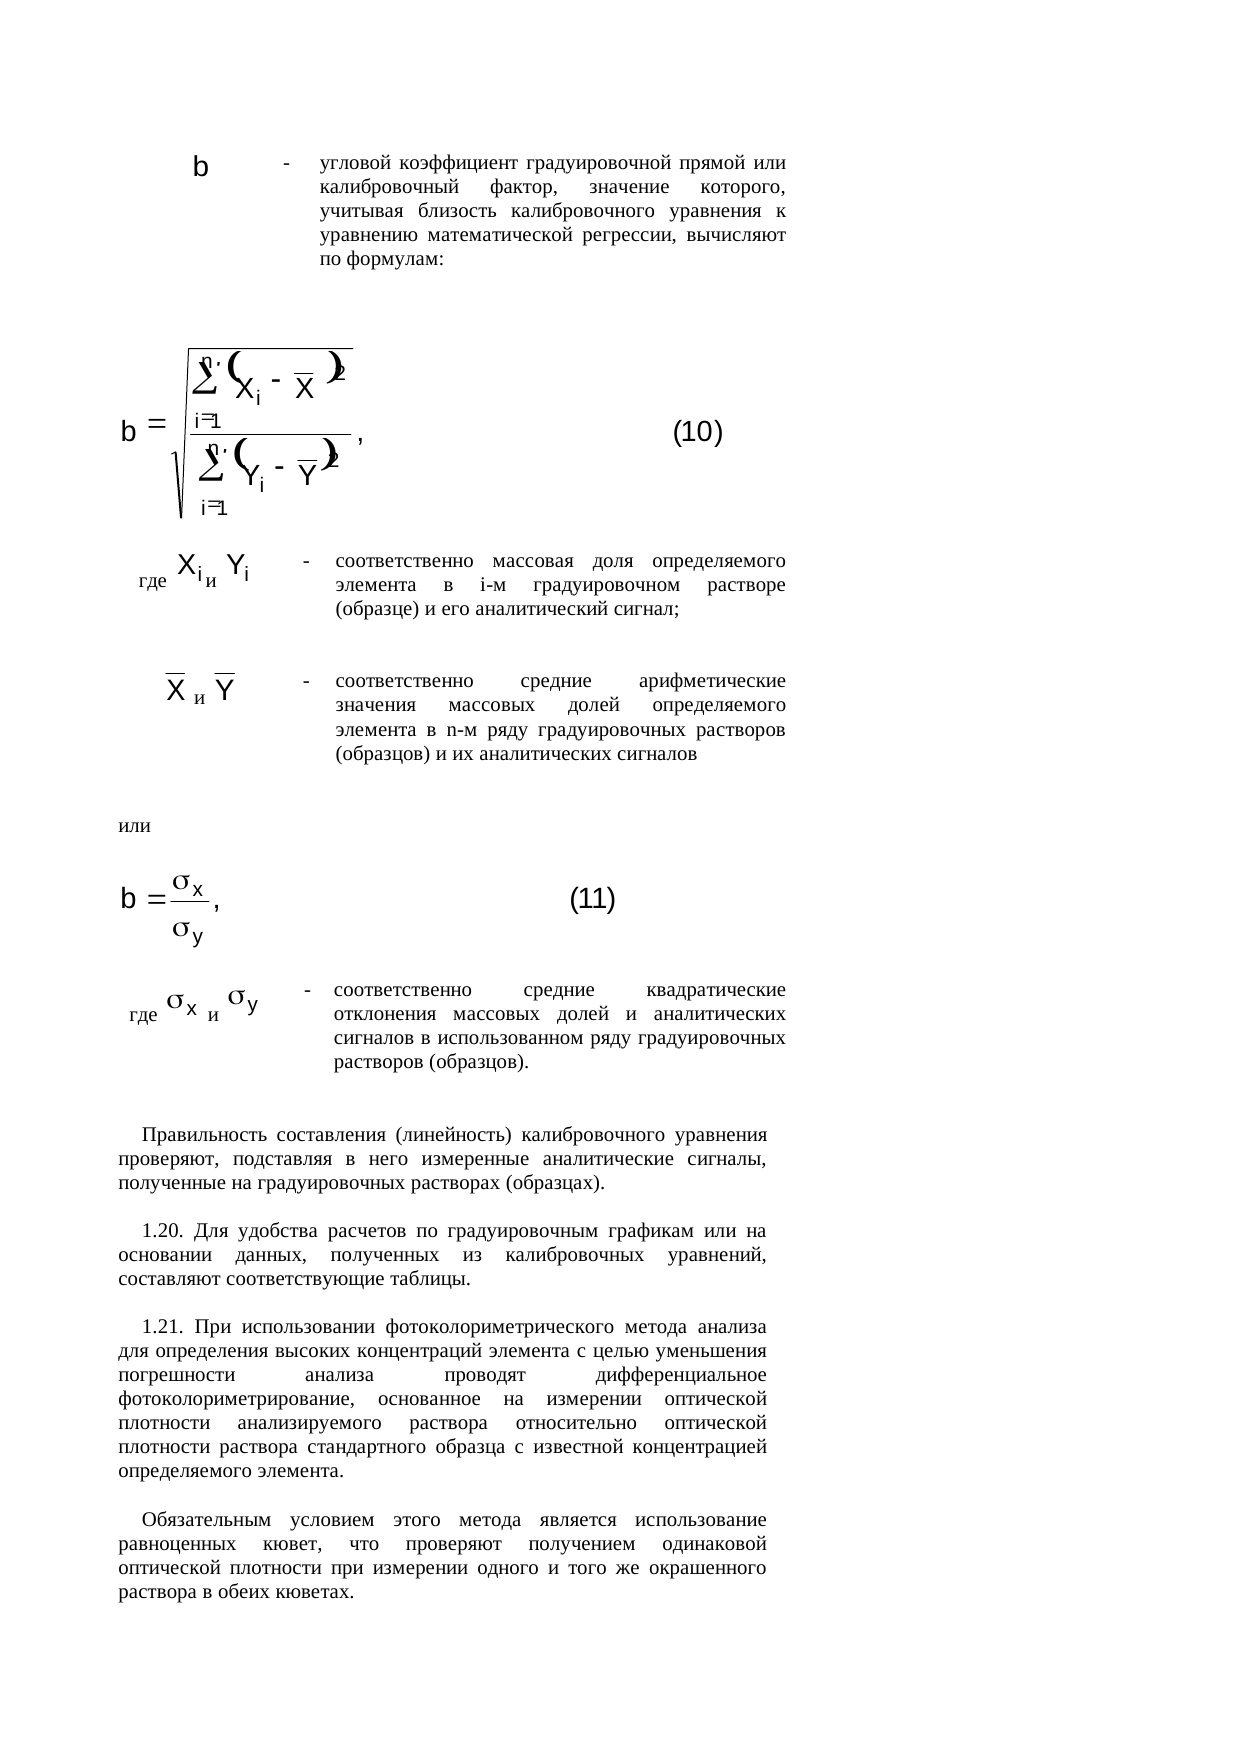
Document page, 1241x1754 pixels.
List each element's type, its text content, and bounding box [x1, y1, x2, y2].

table_header соответственно средние квадратические отклонения массовых долей и аналитических сигналов в использованном ряду градуировочных растворов (образцов). [323, 977, 797, 1097]
table_header соответственно массовая доля определяемого элемента в i-м градуировочном растворе (образце) и его аналитический сигнал; [324, 548, 797, 668]
text Обязательным условием этого метода является использование равноценных кювет, что проверяют получением одинаковой оптической плотности при измерении одного и того же окрашенного раствора в обеих кюветах. [118, 1506, 768, 1603]
text Правильность составления (линейность) калибровочного уравнения проверяют, подставляя в него измеренные аналитические сигналы, полученные на градуировочных растворах (образцах). [118, 1121, 768, 1194]
text 1.20. Для удобства расчетов по градуировочным графикам или на основании данных, полученных из калибровочных уравнений, составляют соответствующие таблицы. [118, 1218, 768, 1290]
table_cell и [128, 668, 281, 813]
table_header - [281, 548, 324, 668]
table_cell - [266, 150, 309, 318]
text или [118, 813, 768, 837]
table_cell - [281, 668, 324, 813]
table_cell [118, 150, 266, 318]
table_header где и [118, 977, 293, 1097]
table_cell угловой коэффициент градуировочной прямой или калибровочный фактор, значение которого, учитывая близость калибровочного уравнения к уравнению математической регрессии, вычисляют по формулам: [309, 150, 797, 318]
table_header - [293, 977, 323, 1097]
text 1.21. При использовании фотоколориметрического метода анализа для определения высоких концентраций элемента с целью уменьшения погрешности анализа проводят дифференциальное фотоколориметрирование, основанное на измерении оптической плотности анализируемого раствора относительно оптической плотности раствора стандартного образца с известной концентрацией определяемого элемента. [118, 1314, 768, 1482]
table_header где и [128, 548, 281, 668]
table_cell соответственно средние арифметические значения массовых долей определяемого элемента в n-м ряду градуировочных растворов (образцов) и их аналитических сигналов [324, 668, 797, 813]
